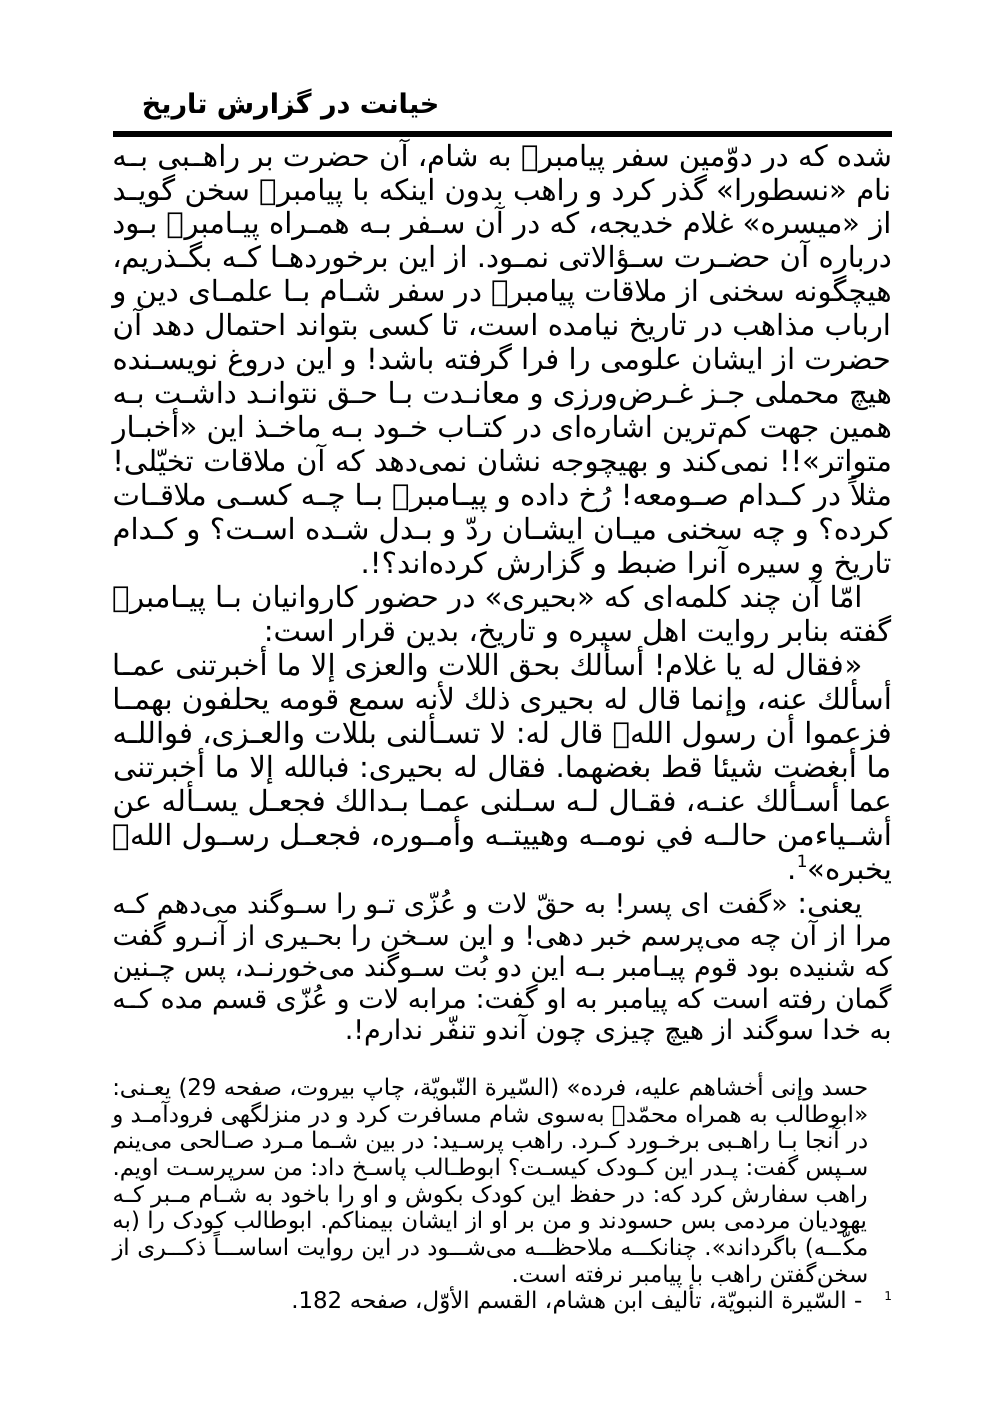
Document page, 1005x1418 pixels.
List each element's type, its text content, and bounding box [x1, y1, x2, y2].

text یعنی: «گفت ای پسر! به حقّ لات و عُزّی تو را سوگند می‌دهم که مرا از آن چه می‌پرسم خبر دهی! و این سخن را بحیری از آنرو گفت که شنیده بود قوم پیامبر به این دو بُت سوگند می‌خورند، پس چنین گمان رفته است که پیامبر به او گفت: مرابه لات و عُزّی قسم مده که به خدا سوگند از هیچ چیزی چون آندو تنفّر ندارم!. [112, 886, 892, 1046]
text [112, 139, 892, 580]
text «فقال له یا غلام! أسألك بحق اللات والعزی إلا ما أخبرتنی عما أسألك عنه، وإنما قال له بحیری ذلك لأنه سمع قومه یحلفون بهما فزعموا أن رسول الله قال له: لا تسألنی بللات والعزی، فوالله ما أبغضت شیئا قط بغضهما. فقال له بحیری: فبالله إلا ما أخبرتنی عما أسألك عنه، فقال له سلنی عما بدالك فجعل یسأله عن أشیاءمن حاله في نومه وهییته وأموره، فجعل رسول الله یخبره». [112, 648, 892, 886]
text امّا آن چند کلمه‌ای که «بحیری» در حضور کاروانیان با پیامبر گفته بنابر روایت اهل سیره و تاریخ، بدین قرار است: [112, 580, 892, 648]
